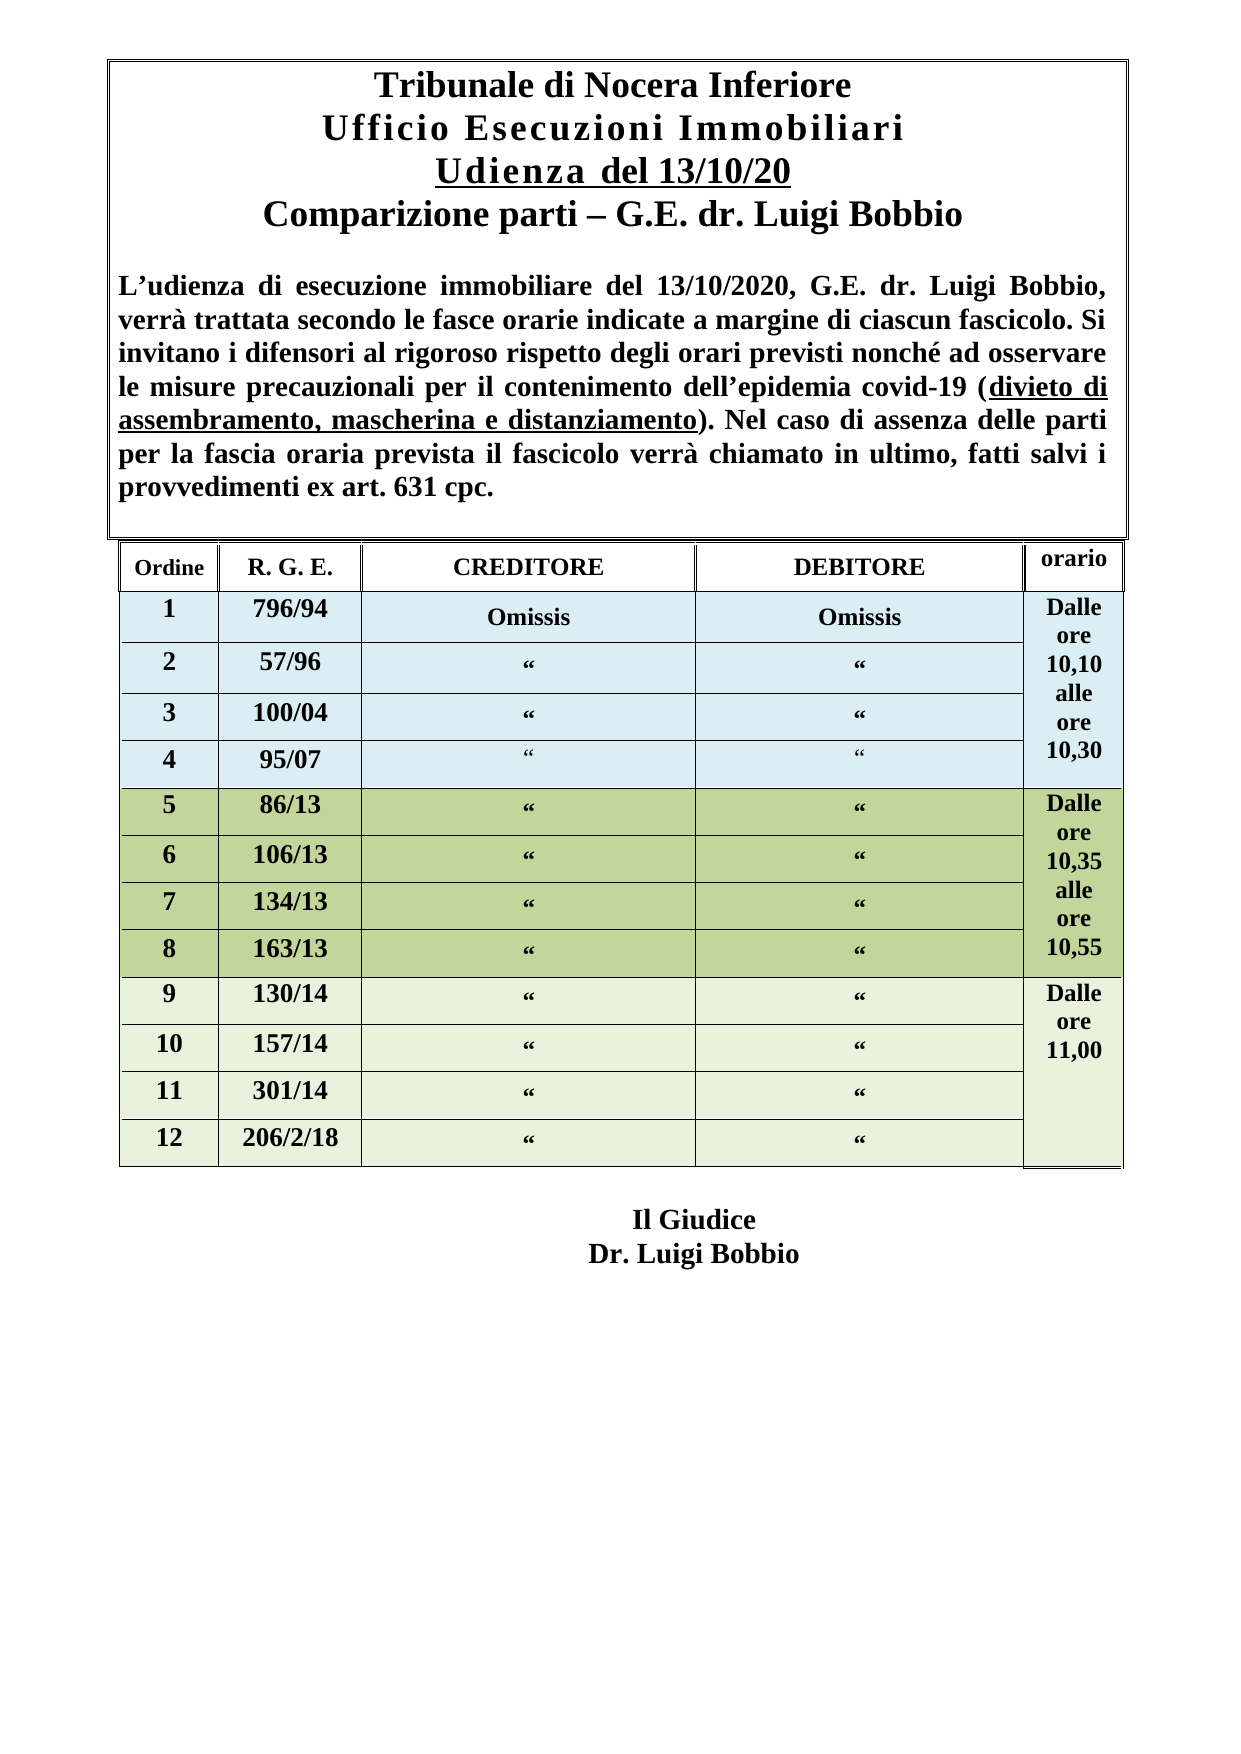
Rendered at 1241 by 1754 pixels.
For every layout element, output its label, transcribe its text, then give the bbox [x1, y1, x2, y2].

table_cell 130/14 [219, 978, 361, 1024]
table_cell Dalle ore 10,10 alle ore 10,30 [1024, 592, 1123, 787]
table_cell “ [696, 1120, 1023, 1166]
table_cell “ [362, 930, 695, 977]
table_cell “ [362, 694, 695, 740]
text Comparizione parti – G.E. dr. Luigi Bobbio [110, 188, 1126, 235]
table_cell 3 [120, 693, 218, 740]
table_cell 95/07 [219, 741, 361, 787]
table_cell 57/96 [219, 643, 361, 693]
table_cell 7 [120, 882, 218, 929]
table_header Ordine [121, 543, 218, 591]
table_cell “ [696, 694, 1023, 740]
table_cell “ [362, 1120, 695, 1166]
table_header CREDITORE [362, 543, 695, 591]
table_header DEBITORE [695, 541, 1024, 591]
table_cell “ [696, 978, 1023, 1024]
table_cell Dalle ore 10,35 alle ore 10,55 [1024, 788, 1123, 977]
table_cell 100/04 [219, 694, 361, 740]
table_cell 2 [120, 642, 218, 693]
text L’udienza di esecuzione immobiliare del 13/10/2020, G.E. dr. Luigi Bobbio, verrà trattata secondo le fasce orarie indicate a margine di ciascun fascicolo. Si invitano i difensori al rigoroso rispetto degli orari previsti nonché ad osservare le misure precauzionali per il contenimento dell’epidemia covid-19 (divieto di assembramento, mascherina e distanziamento). Nel caso di assenza delle parti per la fascia oraria prevista il fascicolo verrà chiamato in ultimo, fatti salvi i provvedimenti ex art. 631 cpc. [110, 265, 1126, 503]
text Udienza del 13/10/20 [110, 145, 1126, 188]
table_cell 301/14 [219, 1072, 361, 1118]
text Ufficio Esecuzioni Immobiliari [110, 102, 1126, 145]
table_cell 9 [120, 977, 218, 1024]
text Tribunale di Nocera Inferiore [110, 62, 1126, 102]
table_cell “ [696, 789, 1023, 835]
table_cell 106/13 [219, 836, 361, 882]
table_cell 4 [120, 740, 218, 787]
table_cell “ [696, 1025, 1023, 1071]
table_cell 163/13 [219, 930, 361, 977]
table_cell 12 [120, 1119, 218, 1166]
table_cell “ [362, 883, 695, 929]
text Il Giudice [192, 1202, 1122, 1236]
table_cell “ [362, 741, 695, 787]
table_cell Omissis [362, 592, 695, 642]
table_cell Dalle ore 11,00 [1024, 977, 1123, 1166]
table_cell “ [362, 789, 695, 835]
table_cell 134/13 [219, 883, 361, 929]
table_cell “ [696, 1072, 1023, 1118]
table_cell “ [696, 643, 1023, 693]
table_cell 1 [120, 592, 218, 642]
table_cell “ [696, 883, 1023, 929]
table_cell 10 [120, 1024, 218, 1071]
table_cell “ [696, 836, 1023, 882]
table_cell 86/13 [219, 789, 361, 835]
table_cell “ [362, 836, 695, 882]
table_cell 206/2/18 [219, 1120, 361, 1166]
text Dr. Luigi Bobbio [192, 1236, 1122, 1269]
table_cell “ [362, 643, 695, 693]
table_cell 157/14 [219, 1025, 361, 1071]
table_cell “ [362, 1025, 695, 1071]
table_cell 5 [120, 788, 218, 835]
table_cell “ [362, 978, 695, 1024]
table_cell “ [696, 930, 1023, 977]
table_cell 8 [120, 929, 218, 977]
table_header R. G. E. [219, 541, 362, 591]
table_cell “ [362, 1072, 695, 1118]
table_header orario [1024, 543, 1122, 591]
table_cell 796/94 [219, 592, 361, 642]
table_cell 6 [120, 835, 218, 882]
table_cell Omissis [696, 592, 1023, 642]
table_cell 11 [120, 1071, 218, 1118]
table_cell “ [696, 741, 1023, 787]
